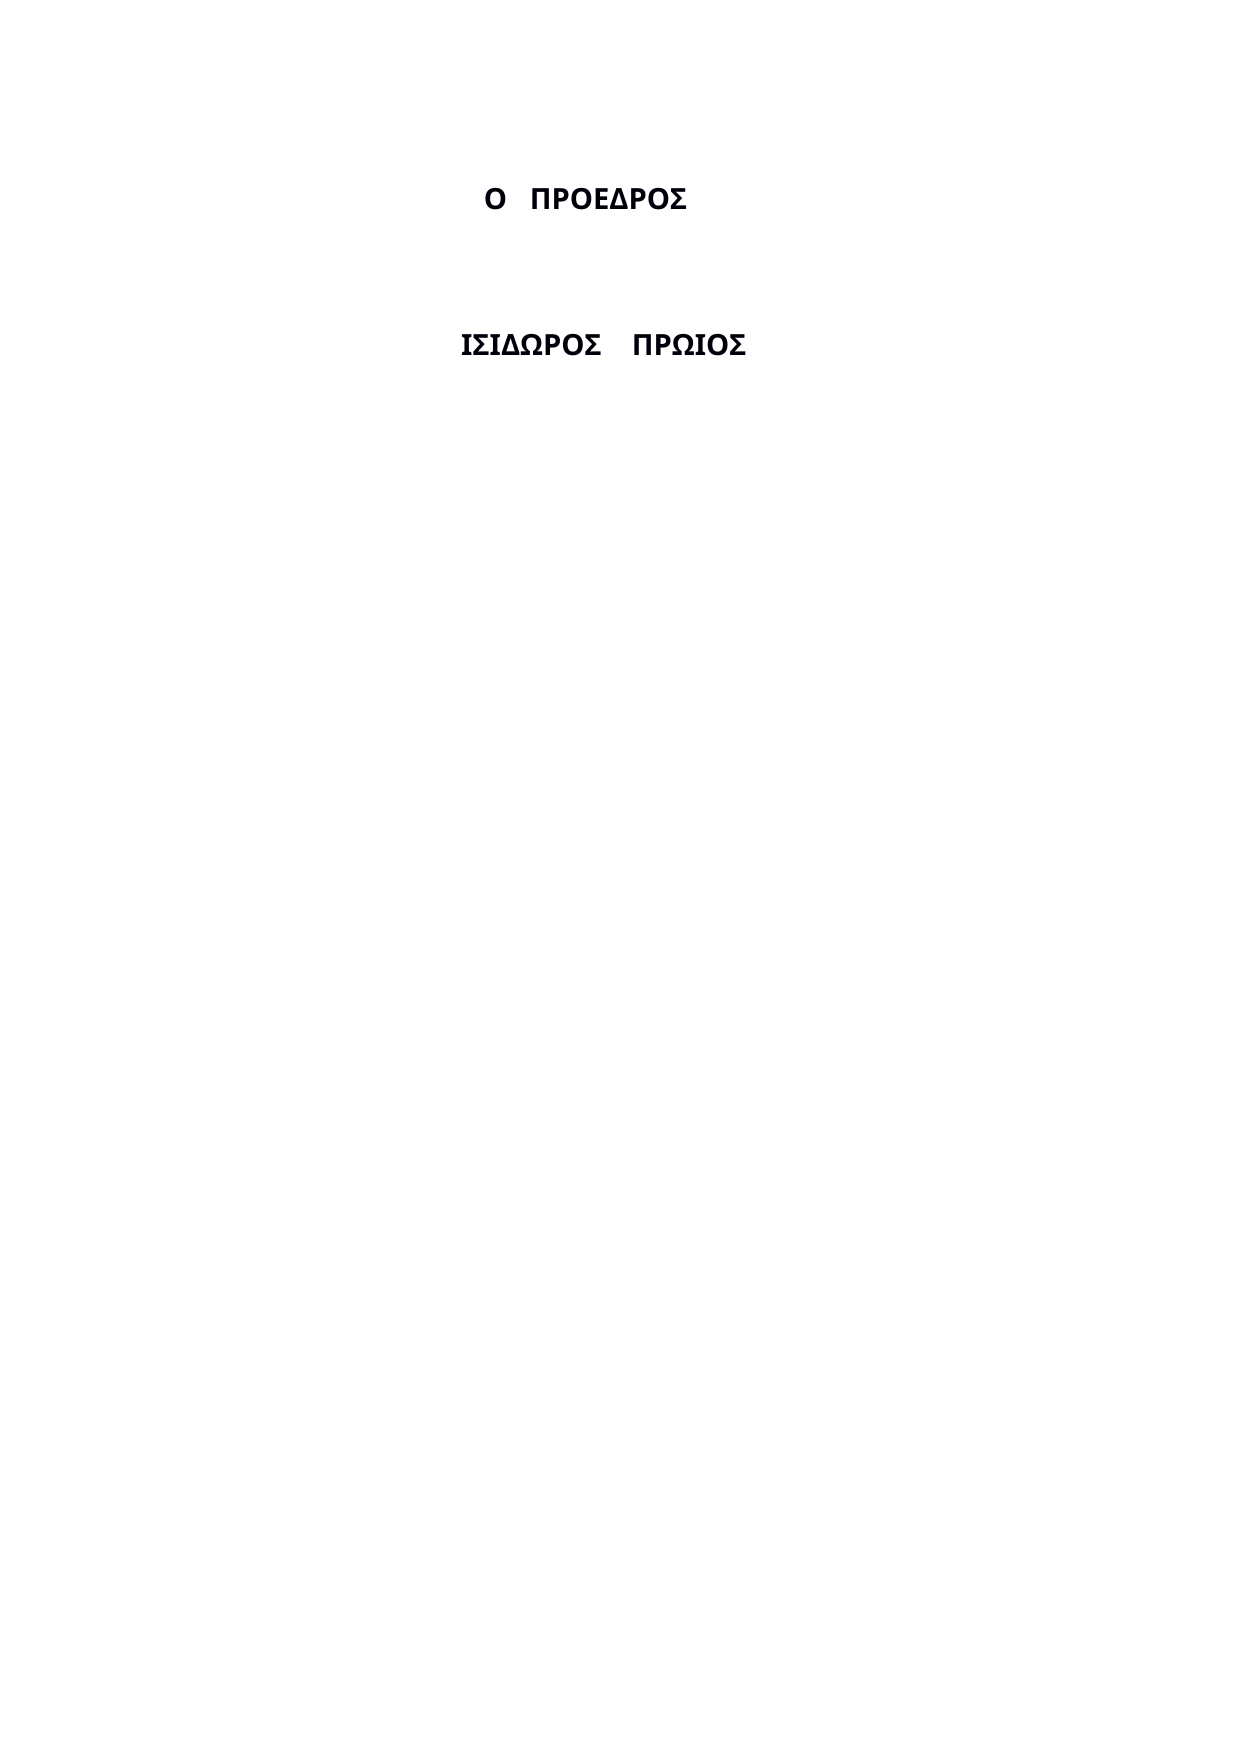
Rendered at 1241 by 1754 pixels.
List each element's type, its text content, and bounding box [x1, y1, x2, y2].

text ΙΣΙΔΩΡΟΣ ΠΡΩΙΟΣ [187, 324, 1053, 363]
text Ο ΠΡΟΕΔΡΟΣ [187, 178, 1053, 218]
